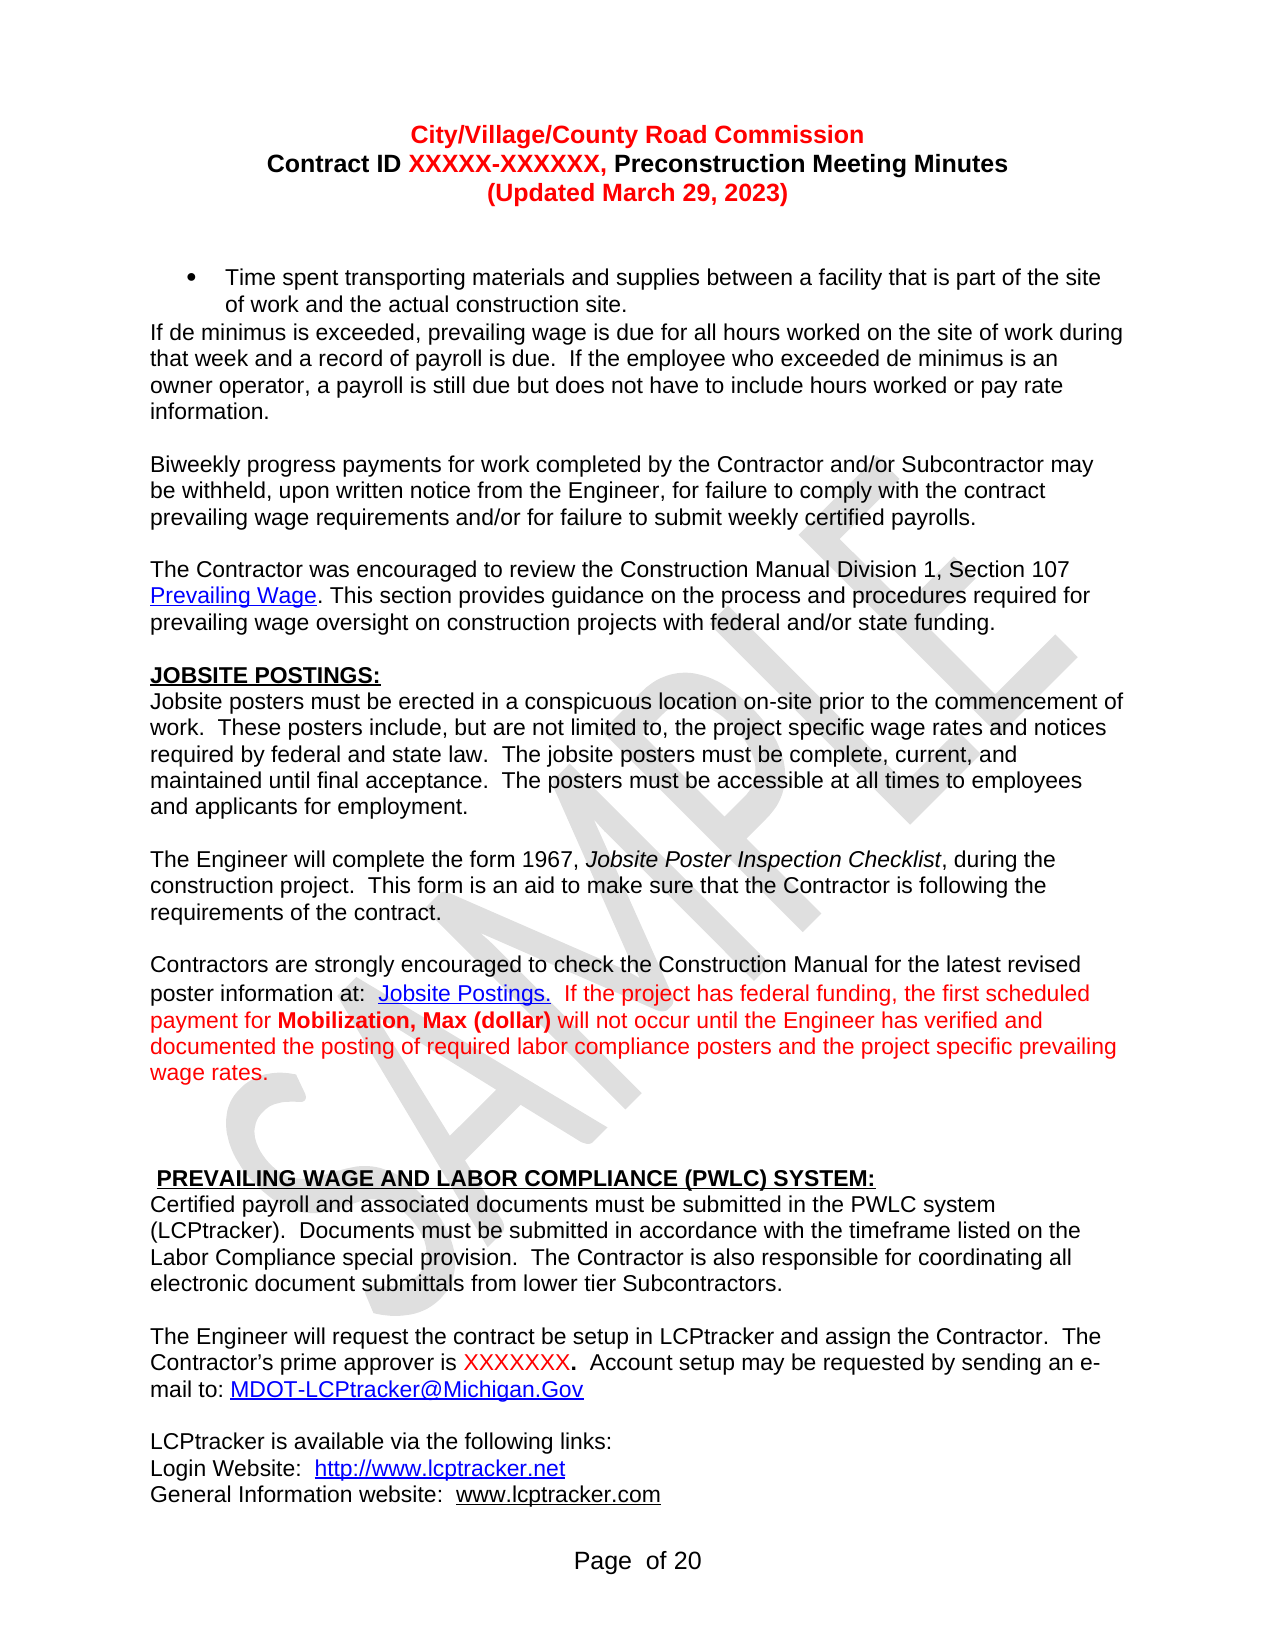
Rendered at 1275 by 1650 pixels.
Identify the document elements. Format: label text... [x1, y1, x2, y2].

text Login Website: http://www.lcptracker.net [150, 1454, 1125, 1481]
text LCPtracker is available via the following links: [150, 1428, 1125, 1454]
text JOBSITE POSTINGS: [150, 662, 1125, 688]
text Contractors are strongly encouraged to check the Construction Manual for the latest revised poster information at: Jobsite Postings. If the project has federal funding, the first scheduled payment for Mobilization, Max (dollar) will not occur until the Engineer has verified and documented the posting of required labor compliance posters and the project specific prevailing wage rates. [150, 951, 1125, 1086]
list Time spent transporting materials and supplies between a facility that is part of the site of work and the actual construction site. [187, 264, 1125, 318]
text If de minimus is exceeded, prevailing wage is due for all hours worked on the site of work during that week and a record of payroll is due. If the employee who exceeded de minimus is an owner operator, a payroll is still due but does not have to include hours worked or pay rate information. [150, 319, 1125, 424]
text Certified payroll and associated documents must be submitted in the PWLC system (LCPtracker). Documents must be submitted in accordance with the timeframe listed on the Labor Compliance special provision. The Contractor is also responsible for coordinating all electronic document submittals from lower tier Subcontractors. [150, 1191, 1125, 1296]
text Jobsite posters must be erected in a conspicuous location on-site prior to the commencement of work. These posters include, but are not limited to, the project specific wage rates and notices required by federal and state law. The jobsite posters must be complete, current, and maintained until final acceptance. The posters must be accessible at all times to employees and applicants for employment. [150, 688, 1125, 820]
text PREVAILING WAGE AND LABOR COMPLIANCE (PWLC) SYSTEM: [150, 1165, 1125, 1191]
text General Information website: www.lcptracker.com [150, 1481, 1125, 1507]
text Biweekly progress payments for work completed by the Contractor and/or Subcontractor may be withheld, upon written notice from the Engineer, for failure to comply with the contract prevailing wage requirements and/or for failure to submit weekly certified payrolls. [150, 451, 1125, 530]
text The Contractor was encouraged to review the Construction Manual Division 1, Section 107 Prevailing Wage. This section provides guidance on the process and procedures required for prevailing wage oversight on construction projects with federal and/or state funding. [150, 556, 1125, 635]
text The Engineer will request the contract be setup in LCPtracker and assign the Contractor. The Contractor’s prime approver is XXXXXXX. Account setup may be requested by sending an e-mail to: MDOT-LCPtracker@Michigan.Gov [150, 1323, 1125, 1402]
text The Engineer will complete the form 1967, Jobsite Poster Inspection Checklist, during the construction project. This form is an aid to make sure that the Contractor is following the requirements of the contract. [150, 846, 1125, 925]
